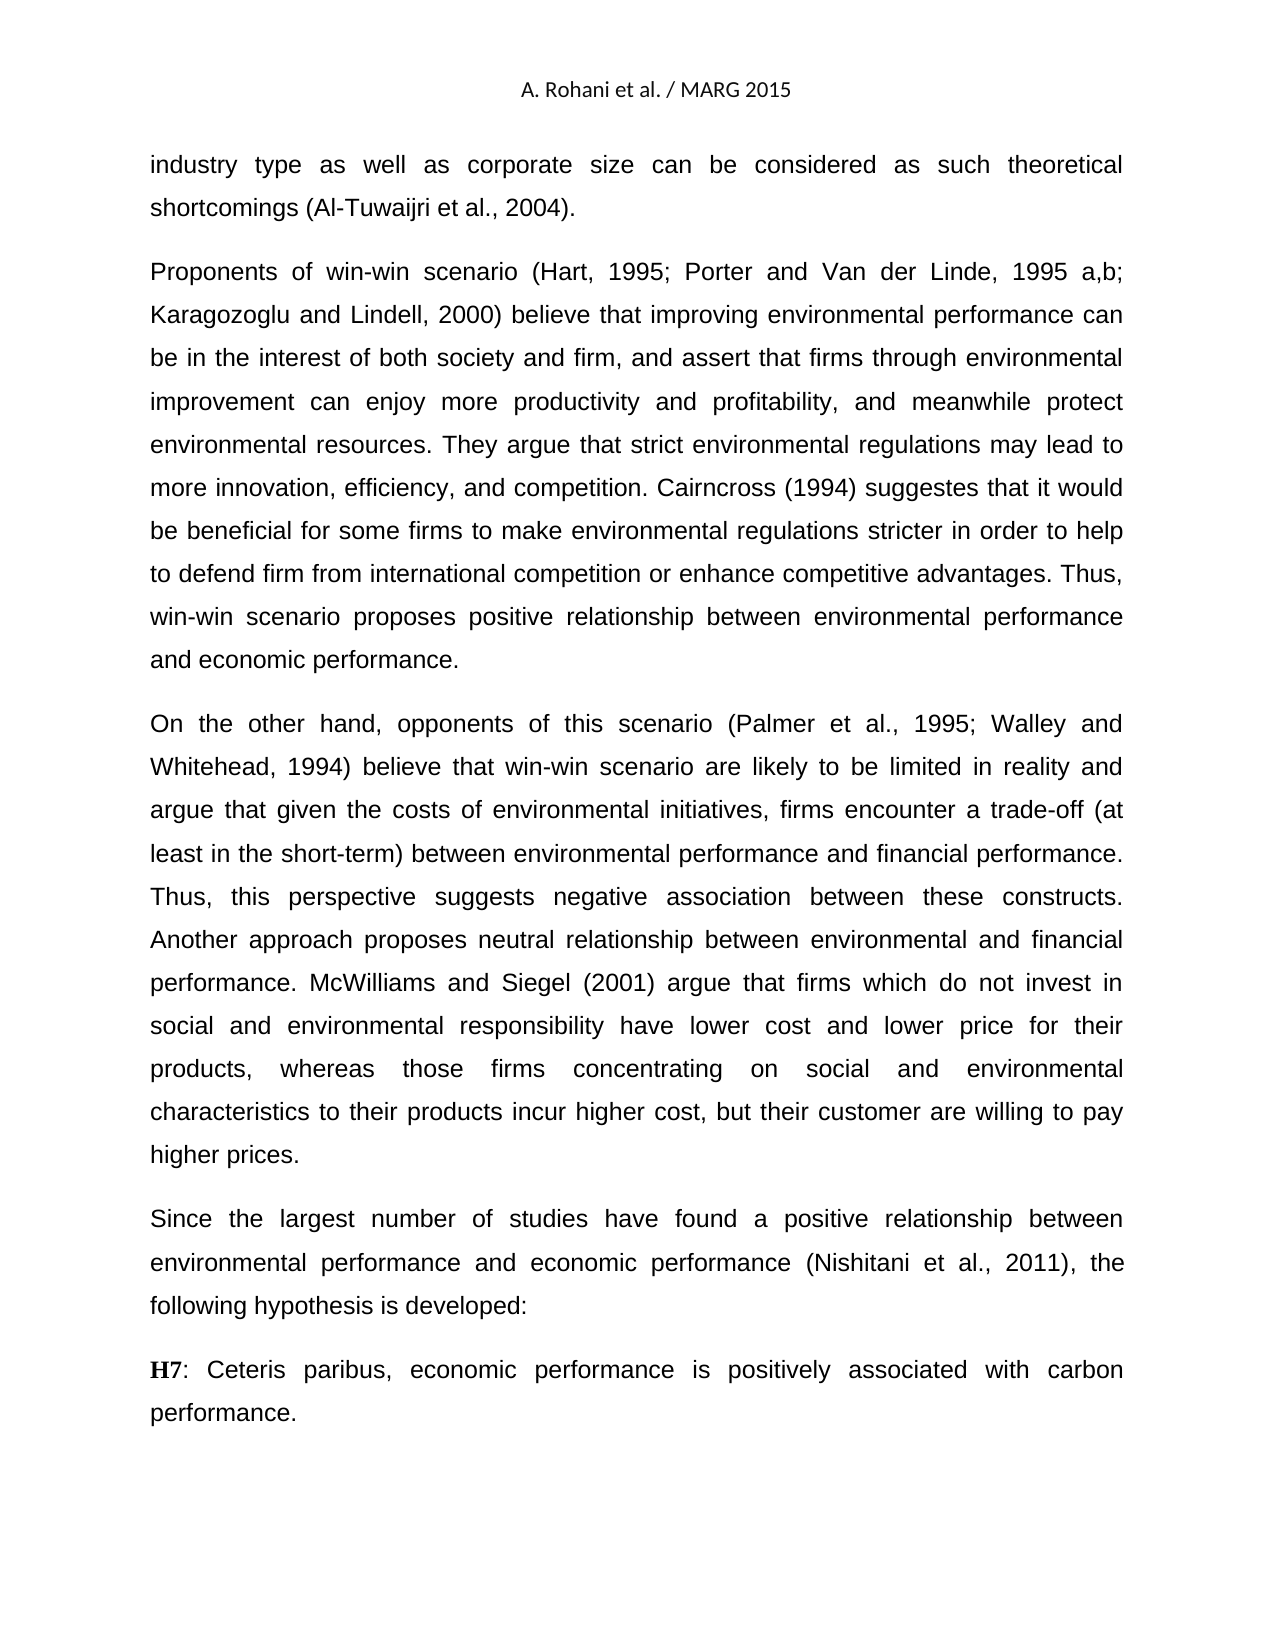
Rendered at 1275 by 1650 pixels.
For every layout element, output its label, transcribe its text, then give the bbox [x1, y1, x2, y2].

text Since the largest number of studies have found a positive relationship between environmental performance and economic performance (Nishitani et al., 2011), the following hypothesis is developed: [150, 1204, 1125, 1319]
text Proponents of win-win scenario (Hart, 1995; Porter and Van der Linde, 1995 a,b; Karagozoglu and Lindell, 2000) believe that improving environmental performance can be in the interest of both society and firm, and assert that firms through environmental improvement can enjoy more productivity and profitability, and meanwhile protect environmental resources. They argue that strict environmental regulations may lead to more innovation, efficiency, and competition. Cairncross (1994) suggestes that it would be beneficial for some firms to make environmental regulations stricter in order to help to defend firm from international competition or enhance competitive advantages. Thus, win-win scenario proposes positive relationship between environmental performance and economic performance. [150, 257, 1125, 674]
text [150, 150, 1125, 222]
text On the other hand, opponents of this scenario (Palmer et al., 1995; Walley and Whitehead, 1994) believe that win-win scenario are likely to be limited in reality and argue that given the costs of environmental initiatives, firms encounter a trade-off (at least in the short-term) between environmental performance and financial performance. Thus, this perspective suggests negative association between these constructs. Another approach proposes neutral relationship between environmental and financial performance. McWilliams and Siegel (2001) argue that firms which do not invest in social and environmental responsibility have lower cost and lower price for their products, whereas those firms concentrating on social and environmental characteristics to their products incur higher cost, but their customer are willing to pay higher prices. [150, 709, 1125, 1169]
text H7: Ceteris paribus, economic performance is positively associated with carbon performance. [150, 1354, 1125, 1427]
